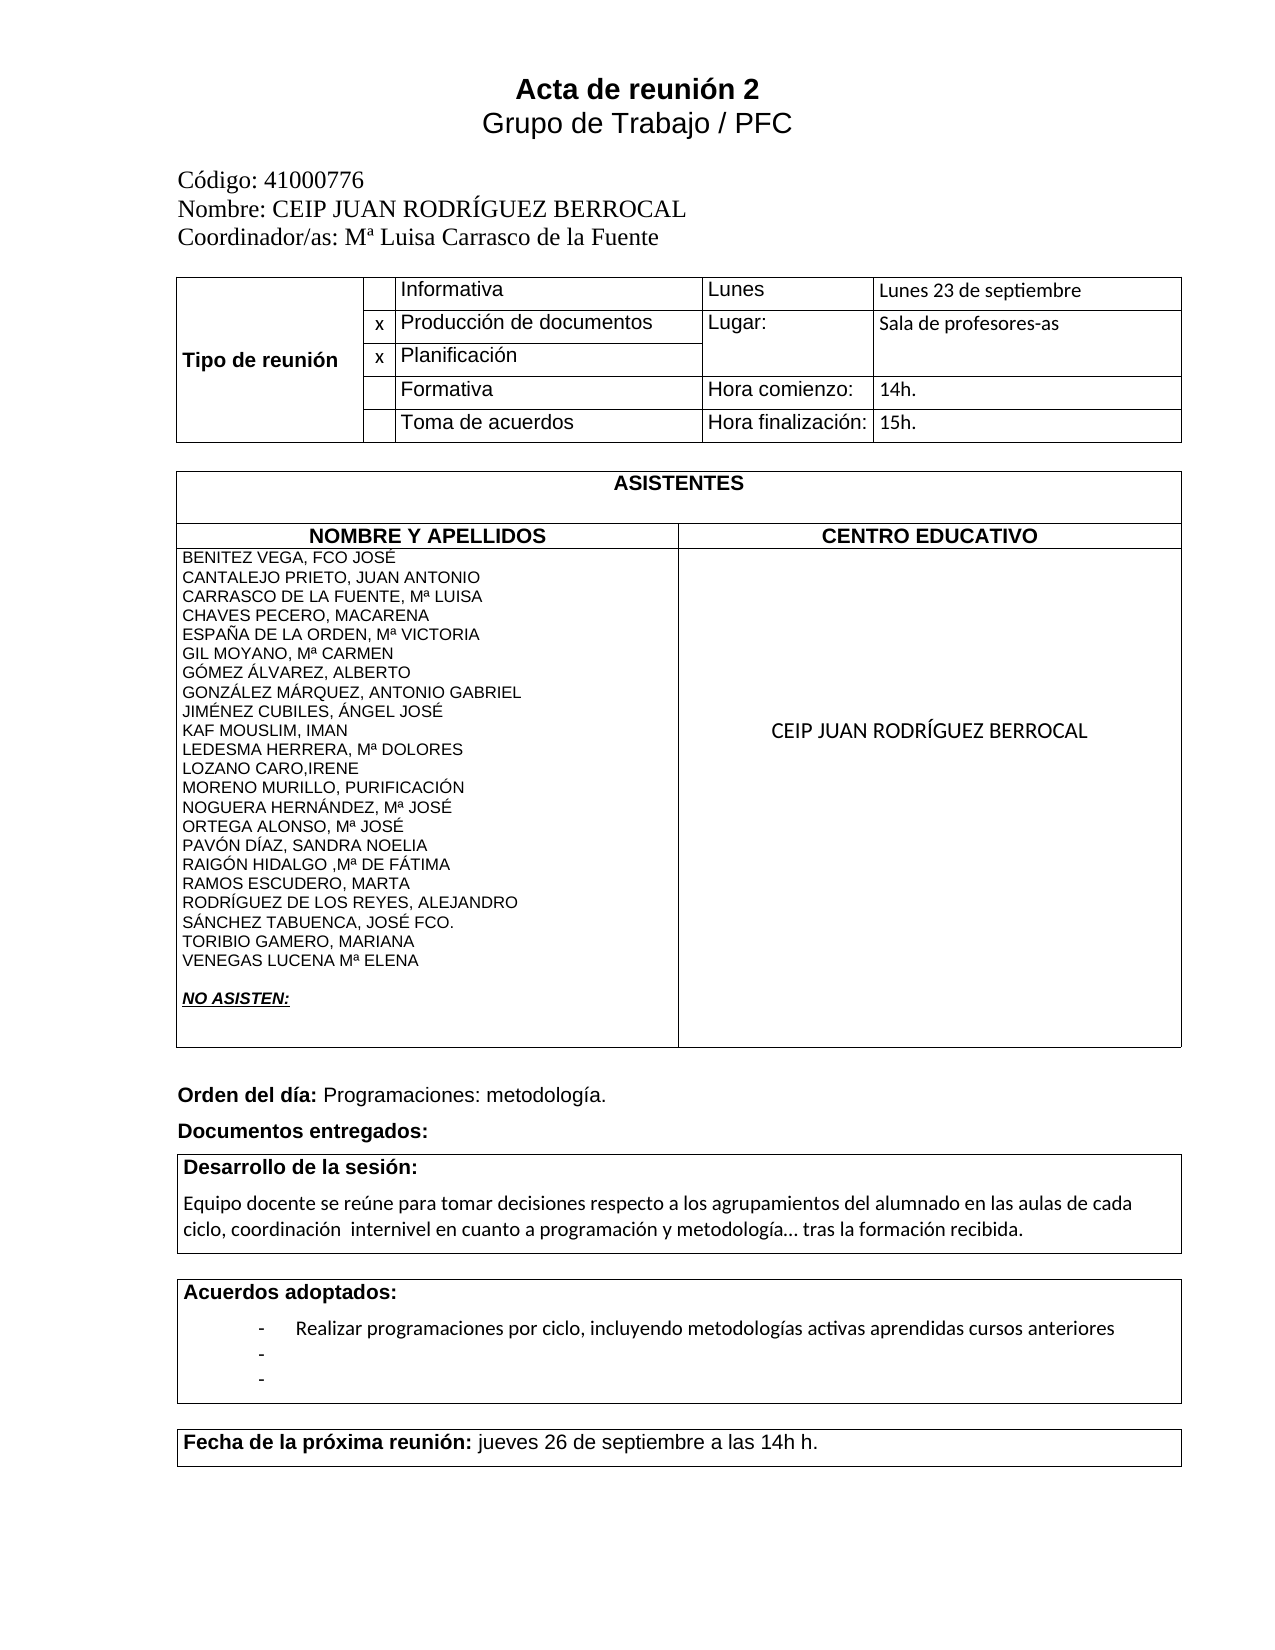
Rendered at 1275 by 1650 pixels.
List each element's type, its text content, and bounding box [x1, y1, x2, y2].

table_cell Planificación [396, 344, 702, 376]
text Código: 41000776 [177, 165, 1098, 194]
table_cell CEIP JUAN RODRÍGUEZ BERROCAL [679, 549, 1181, 1047]
table_header Tipo de reunión [177, 278, 363, 442]
table_header Acuerdos adoptados: Realizar programaciones por ciclo, incluyendo metodologías activas aprendidas cursos anteriores [178, 1280, 1181, 1403]
text Orden del día: Programaciones: metodología. [177, 1083, 1098, 1107]
table_header Fecha de la próxima reunión: jueves 26 de septiembre a las 14h h. [178, 1430, 1181, 1466]
table_cell Producción de documentos [396, 311, 702, 343]
table_cell BENITEZ VEGA, FCO JOSÉ CANTALEJO PRIETO, JUAN ANTONIO CARRASCO DE LA FUENTE, Mª LUISA CHAVES PECERO, MACARENA ESPAÑA DE LA ORDEN, Mª VICTORIA GIL MOYANO, Mª CARMEN GÓMEZ ÁLVAREZ, ALBERTO GONZÁLEZ MÁRQUEZ, ANTONIO GABRIEL JIMÉNEZ CUBILES, ÁNGEL JOSÉ KAF MOUSLIM, IMAN LEDESMA HERRERA, Mª DOLORES LOZANO CARO,IRENE MORENO MURILLO, PURIFICACIÓN NOGUERA HERNÁNDEZ, Mª JOSÉ ORTEGA ALONSO, Mª JOSÉ PAVÓN DÍAZ, SANDRA NOELIA RAIGÓN HIDALGO ,Mª DE FÁTIMA RAMOS ESCUDERO, MARTA RODRÍGUEZ DE LOS REYES, ALEJANDRO SÁNCHEZ TABUENCA, JOSÉ FCO. TORIBIO GAMERO, MARIANA VENEGAS LUCENA Mª ELENA NO ASISTEN: [177, 549, 678, 1047]
table_cell Sala de profesores-as [874, 311, 1181, 376]
table_cell Toma de acuerdos [396, 410, 702, 442]
table_cell Hora comienzo: [703, 377, 873, 409]
table_cell Lugar: [703, 311, 873, 376]
text Coordinador/as: Mª Luisa Carrasco de la Fuente [177, 222, 1098, 251]
text Documentos entregados: [177, 1118, 1098, 1142]
table_cell Hora finalización: [703, 410, 873, 442]
table_cell [364, 410, 395, 442]
table_header Desarrollo de la sesión: Equipo docente se reúne para tomar decisiones respecto a los agrupamientos del alumnado en las aulas de cada ciclo, coordinación internivel en cuanto a programación y metodología… tras la formación recibida. [178, 1155, 1181, 1253]
text Nombre: CEIP JUAN RODRÍGUEZ BERROCAL [177, 194, 1098, 222]
table_header Lunes [703, 278, 873, 310]
text Acta de reunión 2 [177, 72, 1098, 106]
table_header Lunes 23 de septiembre [874, 278, 1181, 310]
table_header Informativa [396, 278, 702, 310]
table_cell x [364, 344, 395, 376]
table_cell Formativa [396, 377, 702, 409]
text Grupo de Trabajo / PFC [177, 106, 1098, 139]
table_cell 14h. [874, 377, 1181, 409]
table_cell NOMBRE Y APELLIDOS [177, 524, 678, 548]
table_header [364, 278, 395, 310]
table_cell x [364, 311, 395, 343]
table_header ASISTENTES [177, 472, 1181, 523]
table_cell [364, 377, 395, 409]
table_cell 15h. [874, 410, 1181, 442]
table_cell CENTRO EDUCATIVO [679, 524, 1181, 548]
